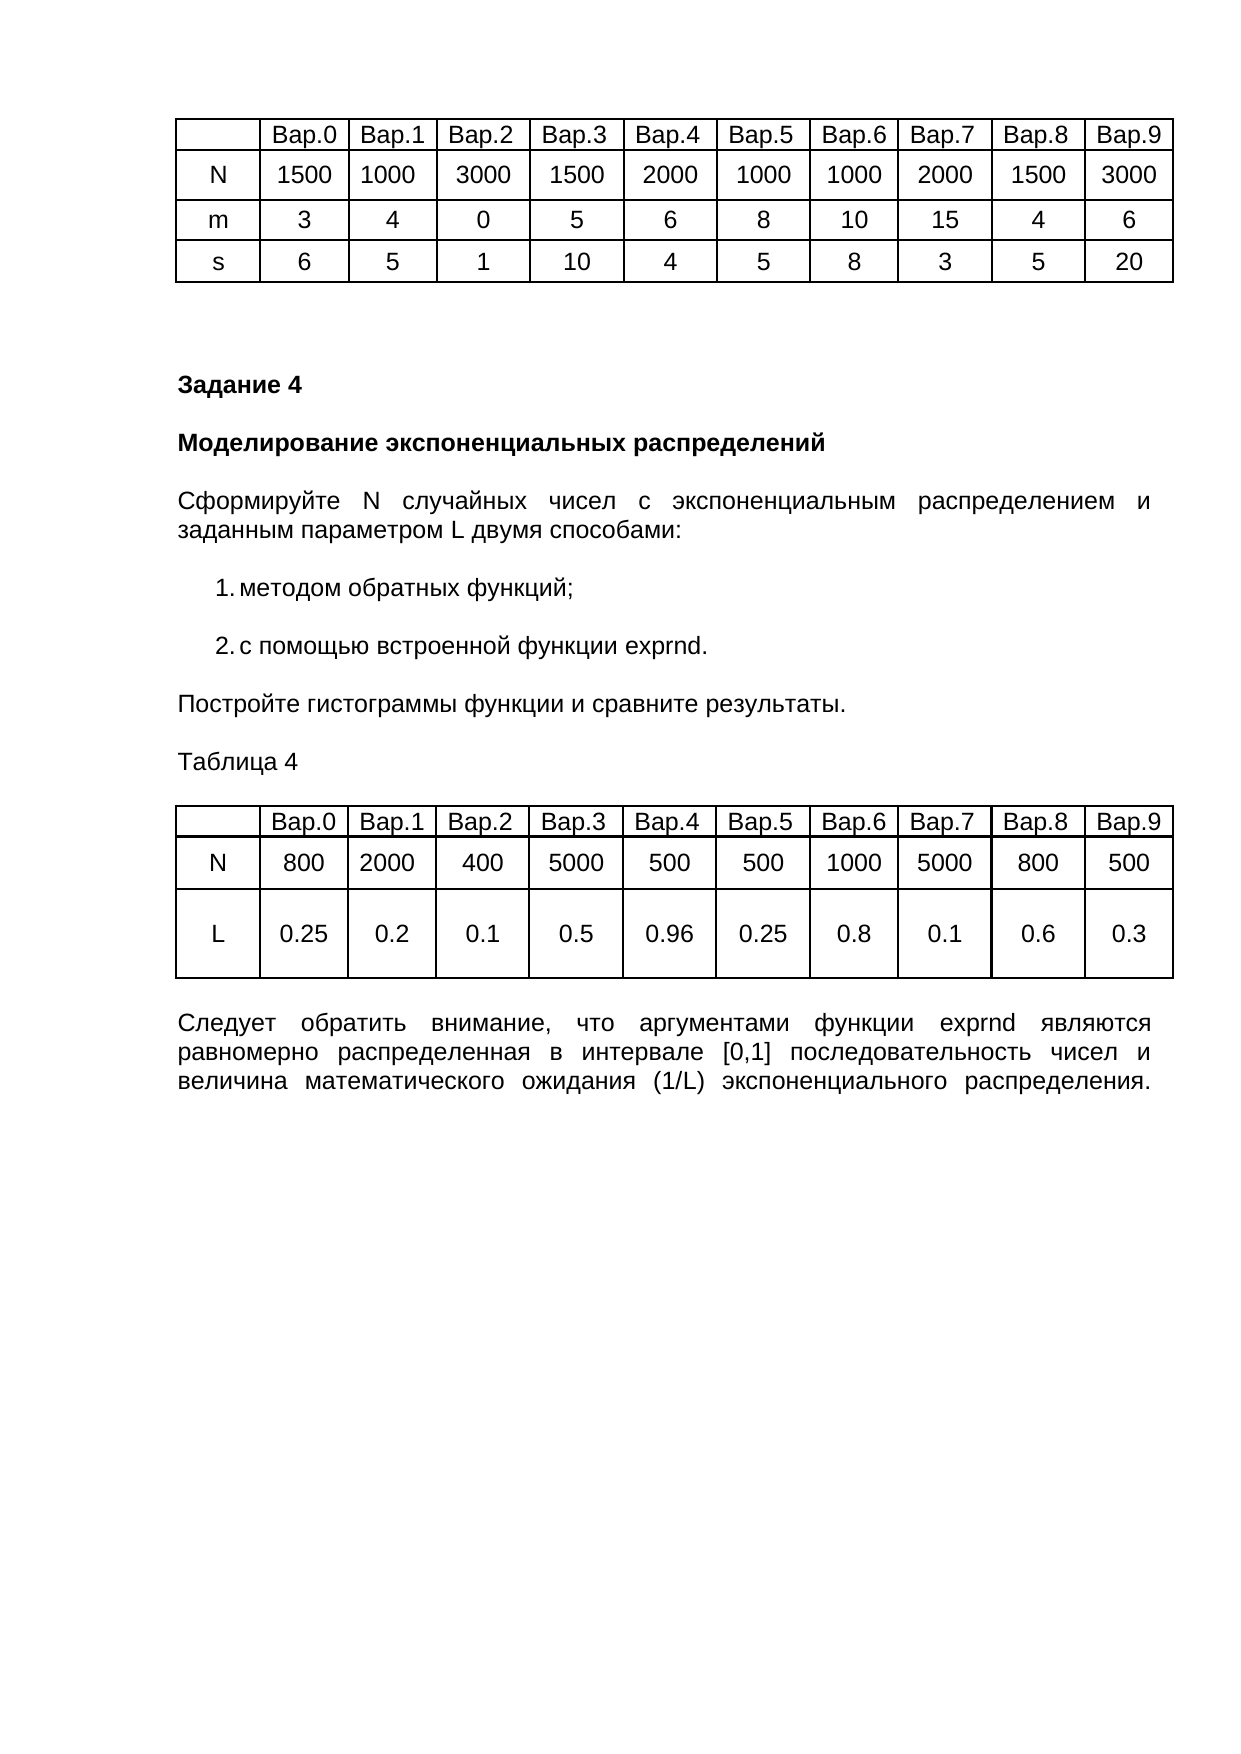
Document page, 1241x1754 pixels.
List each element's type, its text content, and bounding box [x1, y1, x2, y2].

table_cell 3000 [438, 151, 529, 199]
table_cell 0.1 [437, 890, 528, 977]
table_cell 1500 [531, 151, 623, 199]
table_header Вар.9 [1086, 807, 1172, 835]
table_cell 500 [717, 838, 809, 888]
table_cell 4 [993, 201, 1084, 239]
table_cell 0.5 [530, 890, 622, 977]
text Таблица 4 [177, 747, 1152, 775]
table_cell 6 [625, 201, 716, 239]
table_cell 10 [811, 201, 897, 239]
table_cell 0.25 [717, 890, 809, 977]
table_header Вар.6 [811, 807, 897, 835]
table_cell 2000 [625, 151, 716, 199]
table_cell 2000 [899, 151, 991, 199]
table_cell 500 [624, 838, 715, 888]
table_cell 1000 [350, 151, 436, 199]
table_cell 5 [350, 241, 436, 281]
table_cell 8 [811, 241, 897, 281]
table_header Вар.0 [261, 120, 348, 149]
table_cell 8 [718, 201, 809, 239]
table_cell 0.25 [261, 890, 347, 977]
table_cell m [177, 201, 259, 239]
table_cell 500 [1086, 838, 1172, 888]
table_header Вар.4 [625, 120, 716, 149]
table_cell 3 [261, 201, 348, 239]
table_cell 5000 [530, 838, 622, 888]
table_cell 0.96 [624, 890, 715, 977]
table_header Вар.7 [899, 120, 991, 149]
table_header Вар.1 [349, 807, 435, 835]
table_header Вар.2 [438, 120, 529, 149]
table_cell 800 [261, 838, 347, 888]
table_header Вар.4 [624, 807, 715, 835]
table_cell 4 [625, 241, 716, 281]
table_cell L [177, 890, 259, 977]
table_header Вар.1 [350, 120, 436, 149]
table_cell N [177, 838, 259, 888]
table_cell 6 [1086, 201, 1172, 239]
text Сформируйте N случайных чисел с экспоненциальным распределением и заданным параметром L двумя способами: [177, 486, 1152, 544]
table_header Вар.3 [530, 807, 622, 835]
table_cell 5 [993, 241, 1084, 281]
table_cell 0.8 [811, 890, 897, 977]
table_cell 1500 [993, 151, 1084, 199]
table_cell 2000 [349, 838, 435, 888]
table_cell 400 [437, 838, 528, 888]
table_cell 4 [350, 201, 436, 239]
table_header Вар.3 [531, 120, 623, 149]
table_cell 0.3 [1086, 890, 1172, 977]
table_header Вар.6 [811, 120, 897, 149]
table_cell 1000 [811, 151, 897, 199]
table_cell 3000 [1086, 151, 1172, 199]
table_header Вар.5 [717, 807, 809, 835]
table_cell 5 [531, 201, 623, 239]
table_header [177, 120, 259, 149]
text Следует обратить внимание, что аргументами функции exprnd являются равномерно распределенная в интервале [0,1] последовательность чисел и величина математического ожидания (1/L) экспоненциального распределения. [177, 1008, 1152, 1123]
text 1. методом обратных функций; [215, 573, 1152, 602]
table_header Вар.9 [1086, 120, 1172, 149]
table_cell 0.1 [899, 890, 990, 977]
table_cell 5 [718, 241, 809, 281]
table_header Вар.8 [993, 807, 1084, 835]
table_cell 1000 [811, 838, 897, 888]
text Постройте гистограммы функции и сравните результаты. [177, 689, 1152, 717]
table_cell 0.2 [349, 890, 435, 977]
table_cell 0.6 [993, 890, 1084, 977]
table_cell 1500 [261, 151, 348, 199]
table_cell 0 [438, 201, 529, 239]
table_header [177, 807, 259, 835]
table_cell 6 [261, 241, 348, 281]
text Моделирование экспоненциальных распределений [177, 428, 1152, 457]
table_cell 1 [438, 241, 529, 281]
table_cell 3 [899, 241, 991, 281]
table_header Вар.8 [993, 120, 1084, 149]
table_cell 15 [899, 201, 991, 239]
table_cell 10 [531, 241, 623, 281]
table_cell 20 [1086, 241, 1172, 281]
table_cell 5000 [899, 838, 990, 888]
table_cell 800 [993, 838, 1084, 888]
table_cell N [177, 151, 259, 199]
text Задание 4 [177, 370, 1152, 399]
table_header Вар.2 [437, 807, 528, 835]
text 2. с помощью встроенной функции exprnd. [215, 631, 1152, 659]
table_cell s [177, 241, 259, 281]
table_header Вар.7 [899, 807, 990, 835]
table_header Вар.0 [261, 807, 347, 835]
table_cell 1000 [718, 151, 809, 199]
table_header Вар.5 [718, 120, 809, 149]
